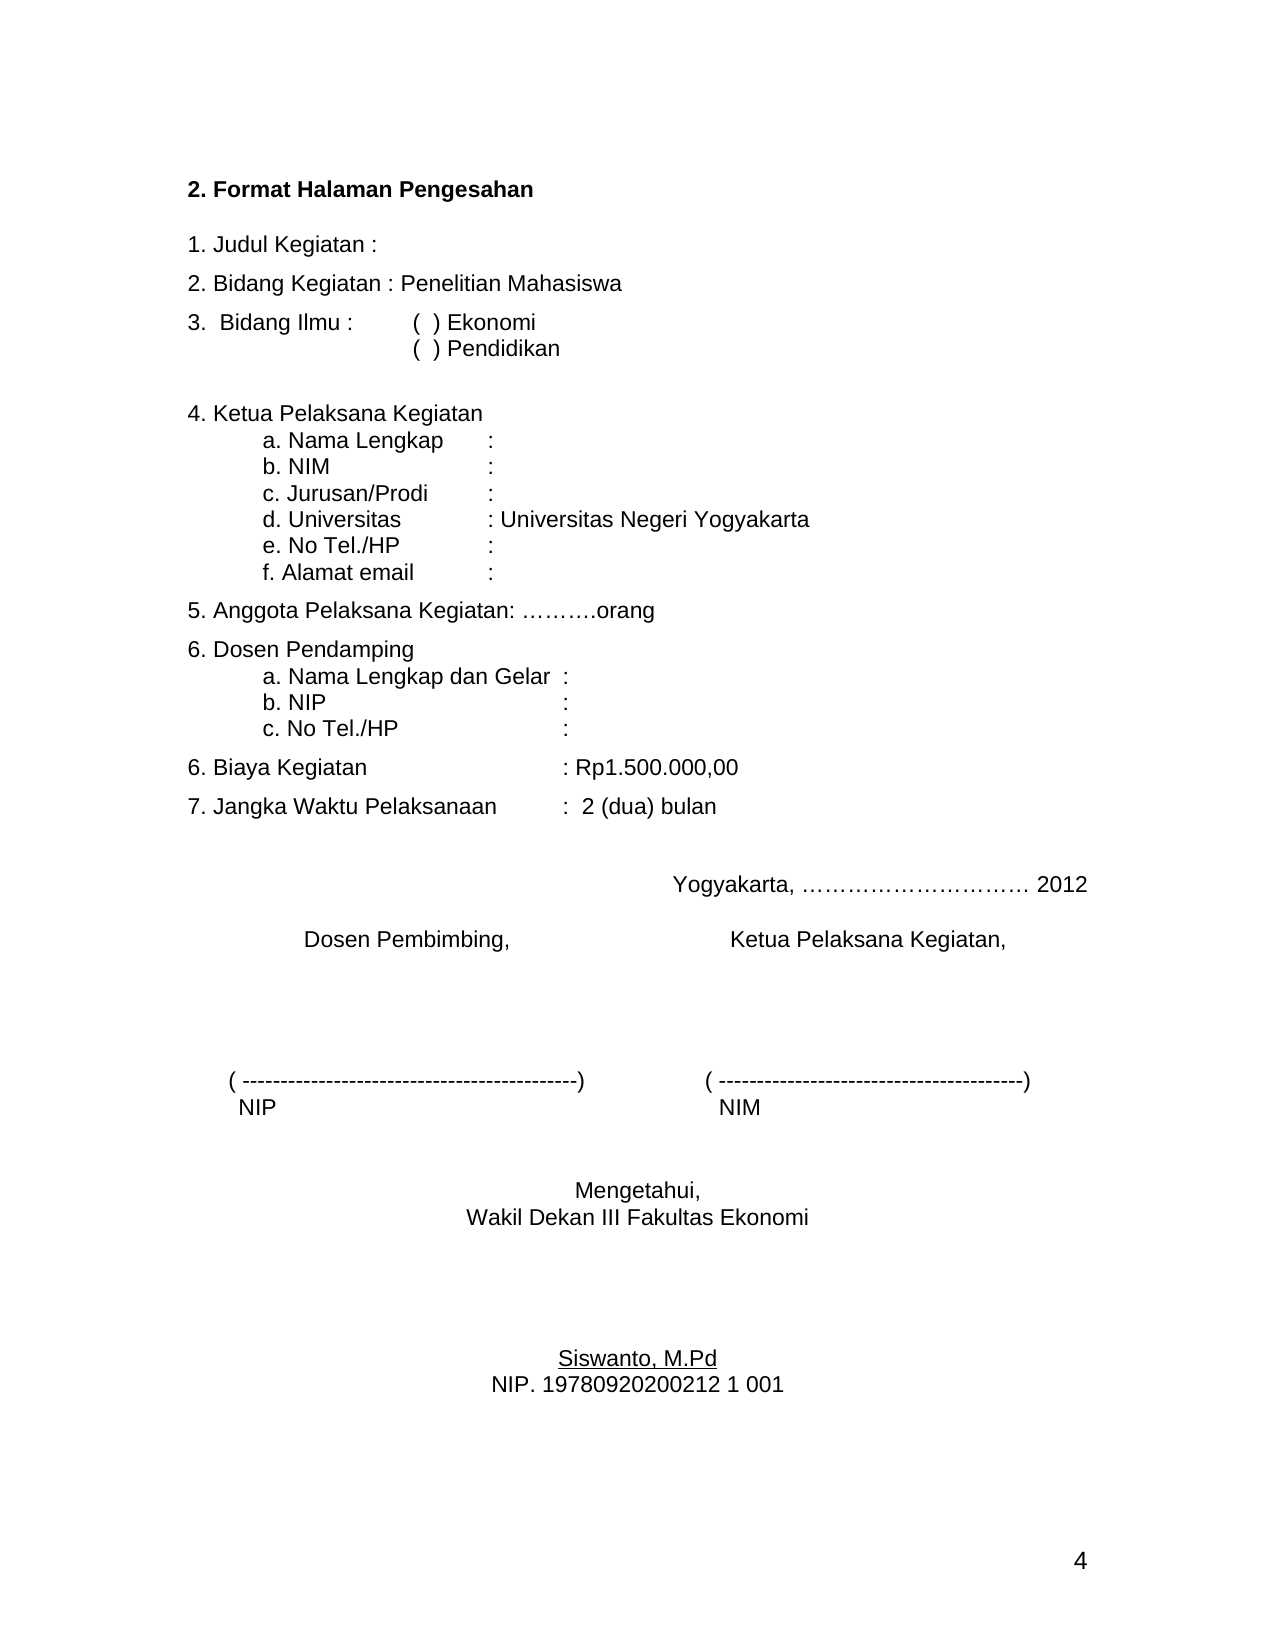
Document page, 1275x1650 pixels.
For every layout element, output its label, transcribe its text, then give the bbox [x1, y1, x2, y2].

text b. NIP : [262, 689, 1087, 715]
text Yogyakarta, ………………………… 2012 [187, 871, 1087, 897]
text 1. Judul Kegiatan : [187, 231, 1087, 257]
text 6. Dosen Pendamping [187, 636, 1087, 663]
text 2. Format Halaman Pengesahan [187, 176, 1087, 203]
text c. No Tel./HP : [262, 715, 1087, 742]
text 4. Ketua Pelaksana Kegiatan [187, 400, 1087, 427]
text d. Universitas : Universitas Negeri Yogyakarta [262, 506, 1087, 532]
text b. NIM : [262, 453, 1087, 479]
text 3. Bidang Ilmu : ( ) Ekonomi [187, 309, 1087, 335]
text 5. Anggota Pelaksana Kegiatan: ……….orang [187, 597, 1087, 624]
text a. Nama Lengkap : [262, 427, 1087, 453]
text 7. Jangka Waktu Pelaksanaan : 2 (dua) bulan [187, 793, 1087, 819]
text 2. Bidang Kegiatan : Penelitian Mahasiswa [187, 270, 1087, 296]
text e. No Tel./HP : [262, 532, 1087, 558]
text 6. Biaya Kegiatan : Rp1.500.000,00 [187, 754, 1087, 781]
table_header Dosen Pembimbing, ( --------------------------------------------) NIP [176, 926, 637, 1149]
text a. Nama Lengkap dan Gelar : [262, 663, 1087, 689]
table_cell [176, 1149, 1099, 1484]
text c. Jurusan/Prodi : [262, 479, 1087, 506]
text f. Alamat email : [262, 558, 1087, 585]
text ( ) Pendidikan [187, 335, 1087, 362]
table_header Ketua Pelaksana Kegiatan, ( ----------------------------------------) NIM [638, 926, 1099, 1149]
